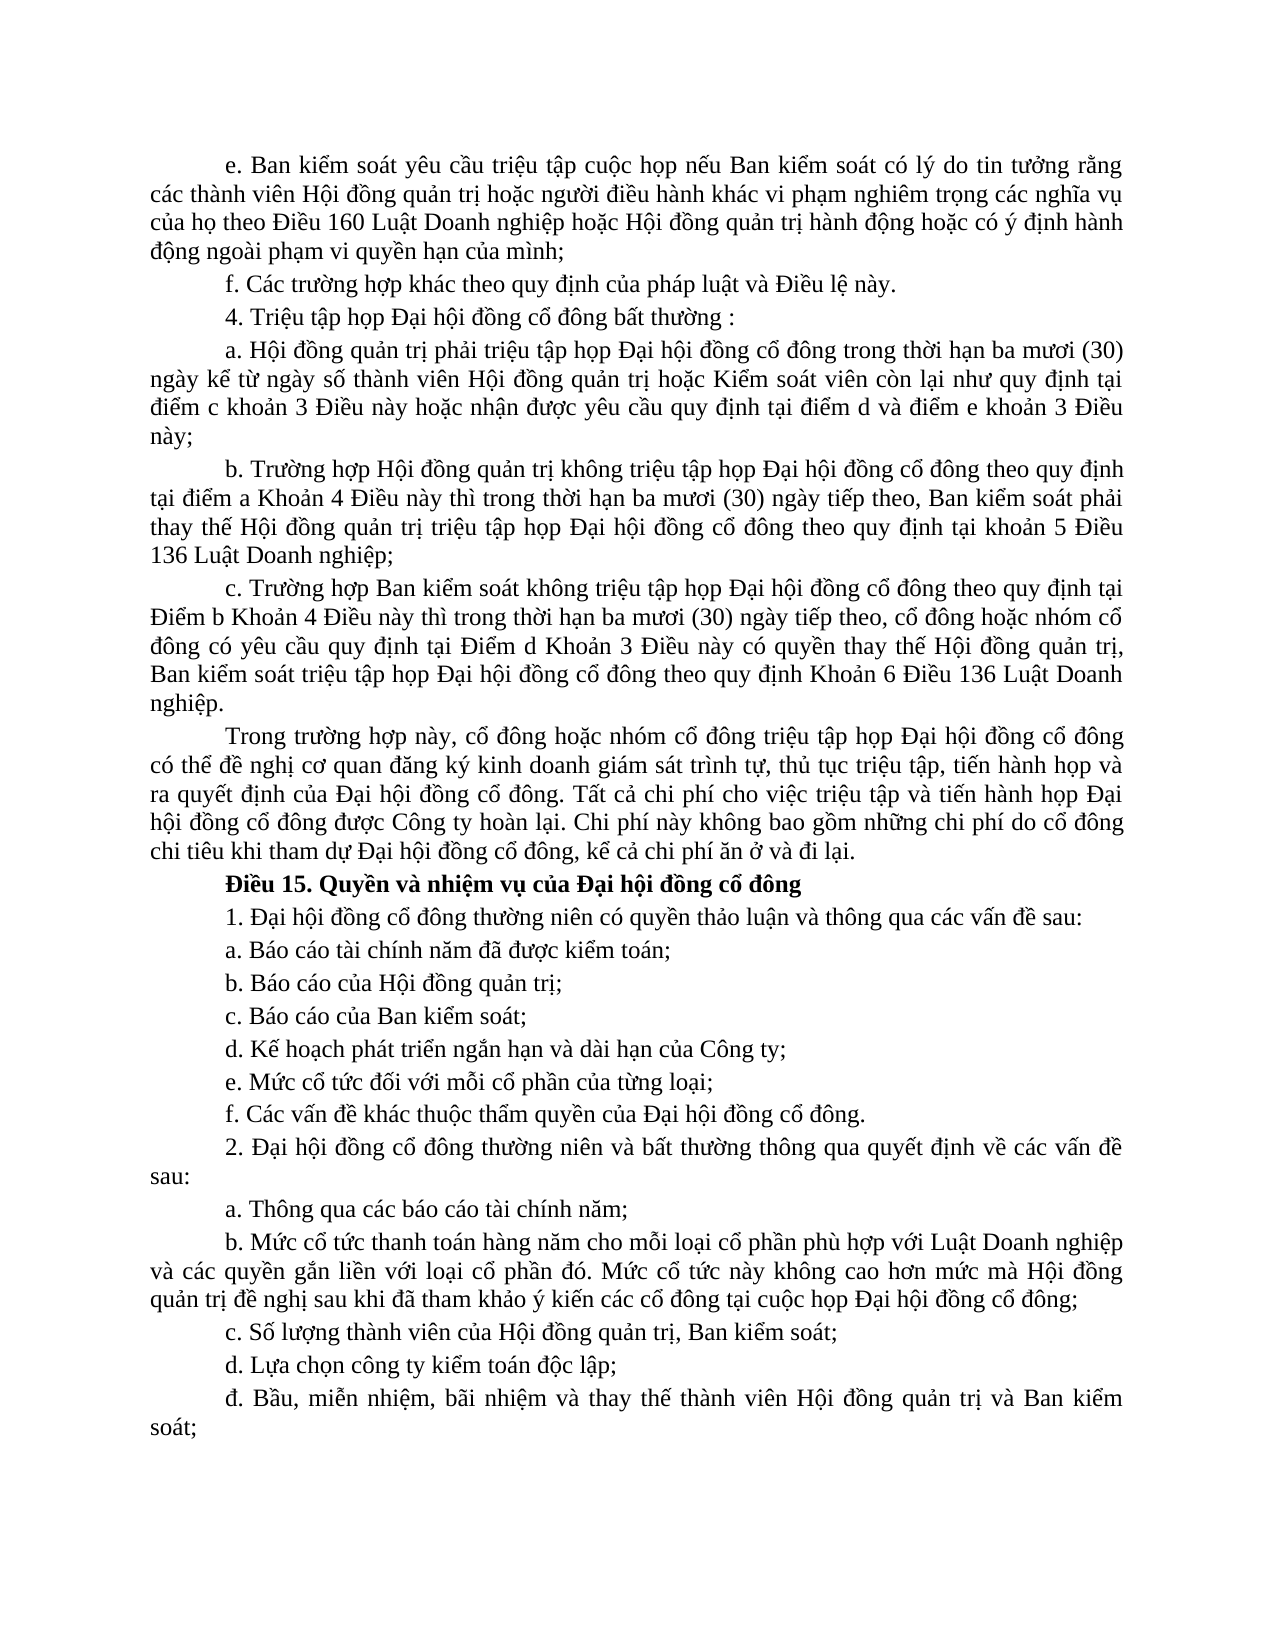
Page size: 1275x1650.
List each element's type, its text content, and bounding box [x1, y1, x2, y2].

title a. Hội đồng quản trị phải triệu tập họp Đại hội đồng cổ đông trong thời hạn ba mươi (30) ngày kể từ ngày số thành viên Hội đồng quản trị hoặc Kiểm soát viên còn lại như quy định tại điểm c khoản 3 Điều này hoặc nhận được yêu cầu quy định tại điểm d và điểm e khoản 3 Điều này; [150, 335, 1125, 450]
title d. Kế hoạch phát triển ngắn hạn và dài hạn của Công ty; [150, 1034, 1125, 1062]
title 4. Triệu tập họp Đại hội đồng cổ đông bất thường : [150, 302, 1125, 331]
title c. Trường hợp Ban kiểm soát không triệu tập họp Đại hội đồng cổ đông theo quy định tại Điểm b Khoản 4 Điều này thì trong thời hạn ba mươi (30) ngày tiếp theo, cổ đông hoặc nhóm cổ đông có yêu cầu quy định tại Điểm d Khoản 3 Điều này có quyền thay thế Hội đồng quản trị, Ban kiểm soát triệu tập họp Đại hội đồng cổ đông theo quy định Khoản 6 Điều 136 Luật Doanh nghiệp. [150, 573, 1125, 717]
title d. Lựa chọn công ty kiểm toán độc lập; [150, 1350, 1125, 1379]
title e. Mức cổ tức đối với mỗi cổ phần của từng loại; [150, 1067, 1125, 1095]
title 1. Đại hội đồng cổ đông thường niên có quyền thảo luận và thông qua các vấn đề sau: [150, 902, 1125, 931]
title b. Báo cáo của Hội đồng quản trị; [150, 968, 1125, 997]
title f. Các vấn đề khác thuộc thẩm quyền của Đại hội đồng cổ đông. [150, 1099, 1125, 1128]
title c. Báo cáo của Ban kiểm soát; [150, 1001, 1125, 1029]
title Trong trường hợp này, cổ đông hoặc nhóm cổ đông triệu tập họp Đại hội đồng cổ đông có thể đề nghị cơ quan đăng ký kinh doanh giám sát trình tự, thủ tục triệu tập, tiến hành họp và ra quyết định của Đại hội đồng cổ đông. Tất cả chi phí cho việc triệu tập và tiến hành họp Đại hội đồng cổ đông được Công ty hoàn lại. Chi phí này không bao gồm những chi phí do cổ đông chi tiêu khi tham dự Đại hội đồng cổ đông, kể cả chi phí ăn ở và đi lại. [150, 721, 1125, 865]
title e. Ban kiểm soát yêu cầu triệu tập cuộc họp nếu Ban kiểm soát có lý do tin tưởng rằng các thành viên Hội đồng quản trị hoặc người điều hành khác vi phạm nghiêm trọng các nghĩa vụ của họ theo Điều 160 Luật Doanh nghiệp hoặc Hội đồng quản trị hành động hoặc có ý định hành động ngoài phạm vi quyền hạn của mình; [150, 150, 1125, 265]
title a. Thông qua các báo cáo tài chính năm; [150, 1194, 1125, 1223]
text Điều 15. Quyền và nhiệm vụ của Đại hội đồng cổ đông [150, 869, 1125, 898]
title b. Mức cổ tức thanh toán hàng năm cho mỗi loại cổ phần phù hợp với Luật Doanh nghiệp và các quyền gắn liền với loại cổ phần đó. Mức cổ tức này không cao hơn mức mà Hội đồng quản trị đề nghị sau khi đã tham khảo ý kiến các cổ đông tại cuộc họp Đại hội đồng cổ đông; [150, 1227, 1125, 1313]
title b. Trường hợp Hội đồng quản trị không triệu tập họp Đại hội đồng cổ đông theo quy định tại điểm a Khoản 4 Điều này thì trong thời hạn ba mươi (30) ngày tiếp theo, Ban kiểm soát phải thay thế Hội đồng quản trị triệu tập họp Đại hội đồng cổ đông theo quy định tại khoản 5 Điều 136 Luật Doanh nghiệp; [150, 454, 1125, 569]
title f. Các trường hợp khác theo quy định của pháp luật và Điều lệ này. [150, 269, 1125, 298]
title 2. Đại hội đồng cổ đông thường niên và bất thường thông qua quyết định về các vấn đề sau: [150, 1132, 1125, 1190]
title đ. Bầu, miễn nhiệm, bãi nhiệm và thay thế thành viên Hội đồng quản trị và Ban kiểm soát; [150, 1383, 1125, 1441]
title a. Báo cáo tài chính năm đã được kiểm toán; [150, 935, 1125, 964]
title c. Số lượng thành viên của Hội đồng quản trị, Ban kiểm soát; [150, 1317, 1125, 1346]
